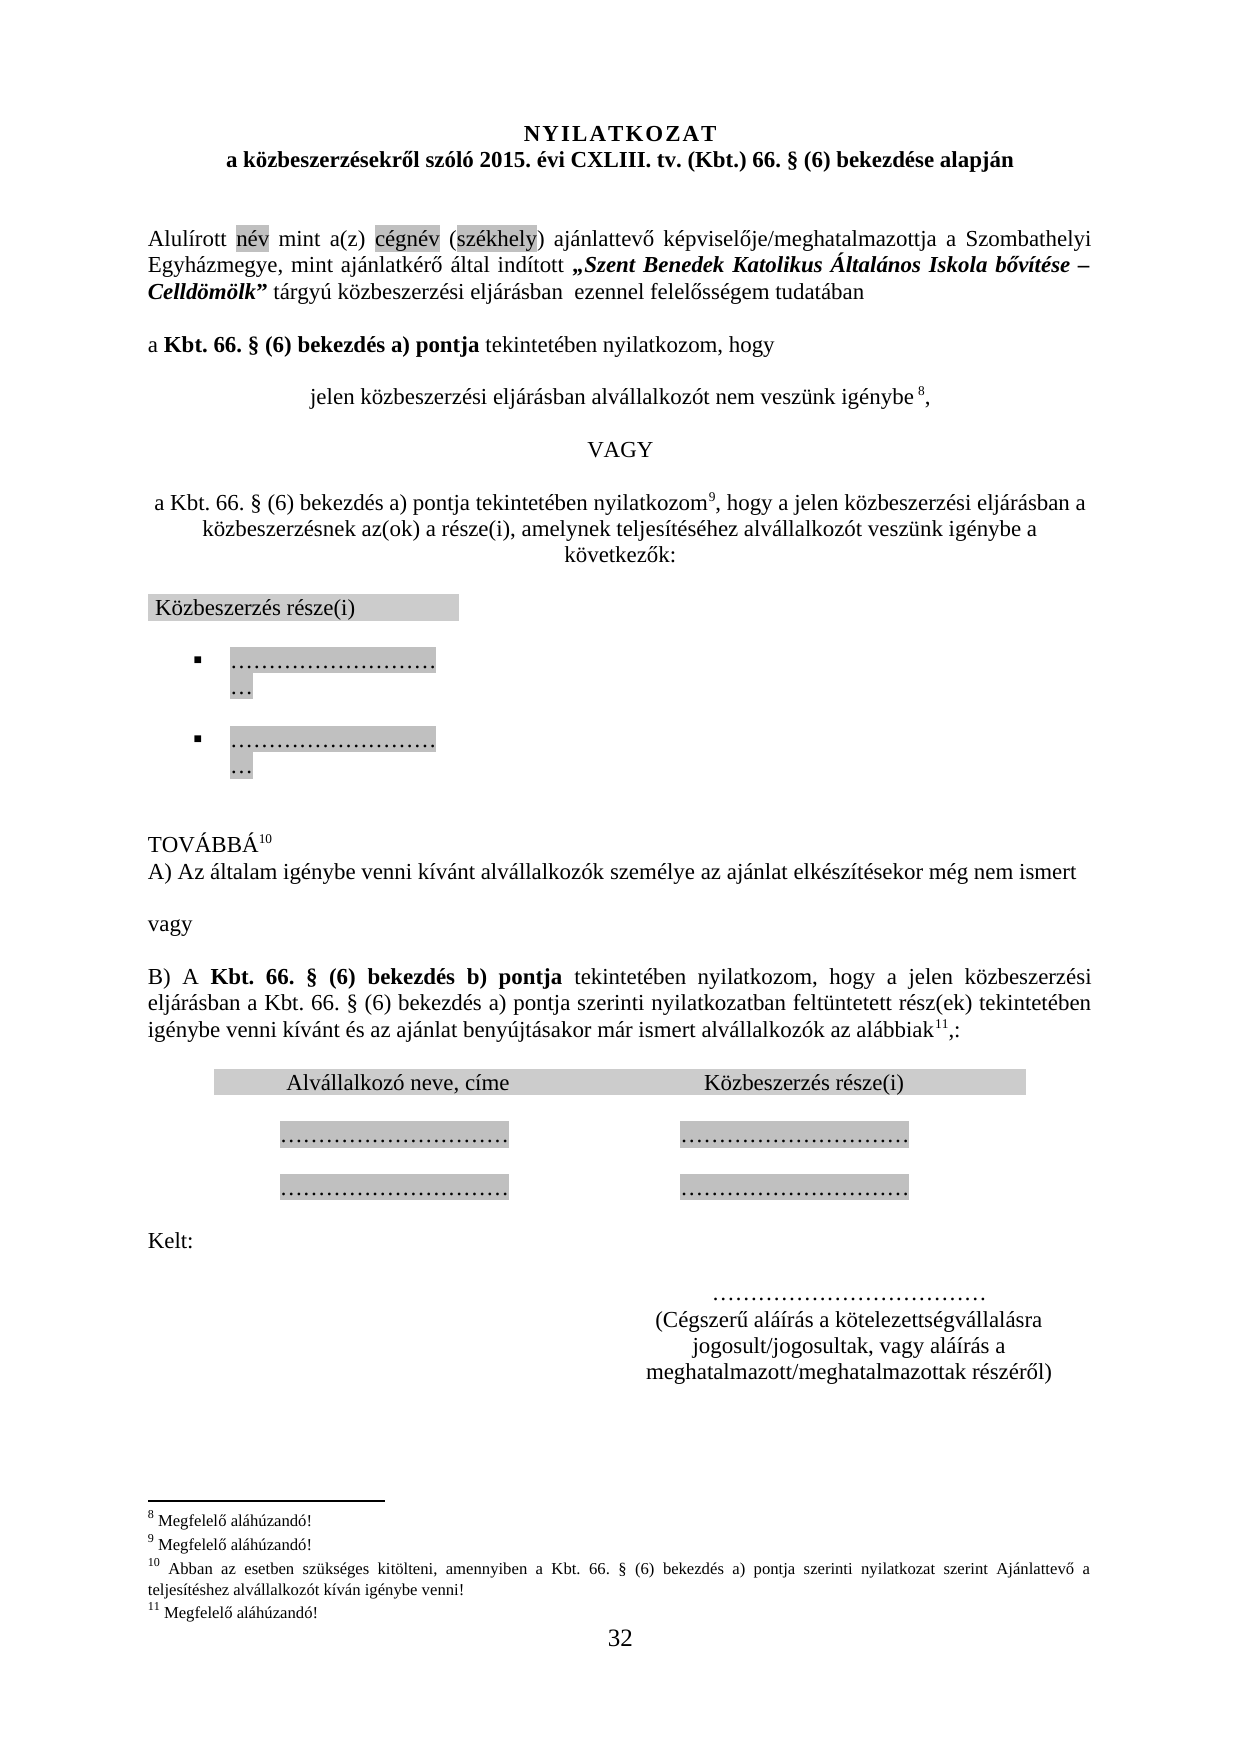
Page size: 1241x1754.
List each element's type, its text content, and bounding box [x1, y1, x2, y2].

text Kelt: [148, 1227, 1092, 1253]
subtitle VAGY [148, 436, 1092, 462]
text Alulírott név mint a(z) cégnév (székhely) ajánlattevő képviselője/meghatalmazottja a Szombathelyi Egyházmegye, mint ajánlatkérő által indított „Szent Benedek Katolikus Általános Iskola bővítése – Celldömölk” tárgyú közbeszerzési eljárásban ezennel felelősségem tudatában [148, 225, 1092, 304]
text a Kbt. 66. § (6) bekezdés a) pontja tekintetében nyilatkozom, hogy a jelen közbeszerzési eljárásban a közbeszerzésnek az(ok) a része(i), amelynek teljesítéséhez alvállalkozót veszünk igénybe a következők: [148, 489, 1092, 568]
subtitle TOVÁBBÁ [148, 831, 1092, 858]
table_header ……………………………… [598, 1279, 1100, 1306]
subtitle vagy [148, 910, 1092, 937]
table_cell ………………………… [148, 726, 459, 805]
table_cell ………………………… [214, 1095, 582, 1174]
table_header Közbeszerzés része(i) [148, 594, 459, 621]
table_cell ………………………… [582, 1095, 1026, 1174]
text nyilatkozat [148, 120, 1092, 146]
table_cell (Cégszerű aláírás a kötelezettségvállalásra jogosult/jogosultak, vagy aláírás a meghatalmazott/meghatalmazottak részéről) [598, 1306, 1100, 1385]
text B) A Kbt. 66. § (6) bekezdés b) pontja tekintetében nyilatkozom, hogy a jelen közbeszerzési eljárásban a Kbt. 66. § (6) bekezdés a) pontja szerinti nyilatkozatban feltüntetett rész(ek) tekintetében igénybe venni kívánt és az ajánlat benyújtásakor már ismert alvállalkozók az alábbiak,: [148, 963, 1092, 1042]
text a közbeszerzésekről szóló 2015. évi CXLIII. tv. (Kbt.) 66. § (6) bekezdése alapján [148, 146, 1092, 172]
table_cell ………………………… [148, 621, 459, 726]
text jelen közbeszerzési eljárásban alvállalkozót nem veszünk igénybe , [148, 383, 1092, 410]
table_cell ………………………… [582, 1174, 1026, 1227]
table_header Alvállalkozó neve, címe [214, 1069, 582, 1095]
table_cell ………………………… [214, 1174, 582, 1227]
table_header Közbeszerzés része(i) [582, 1069, 1026, 1095]
subtitle A) Az általam igénybe venni kívánt alvállalkozók személye az ajánlat elkészítésekor még nem ismert [148, 858, 1092, 884]
text a Kbt. 66. § (6) bekezdés a) pontja tekintetében nyilatkozom, hogy [148, 331, 1092, 357]
